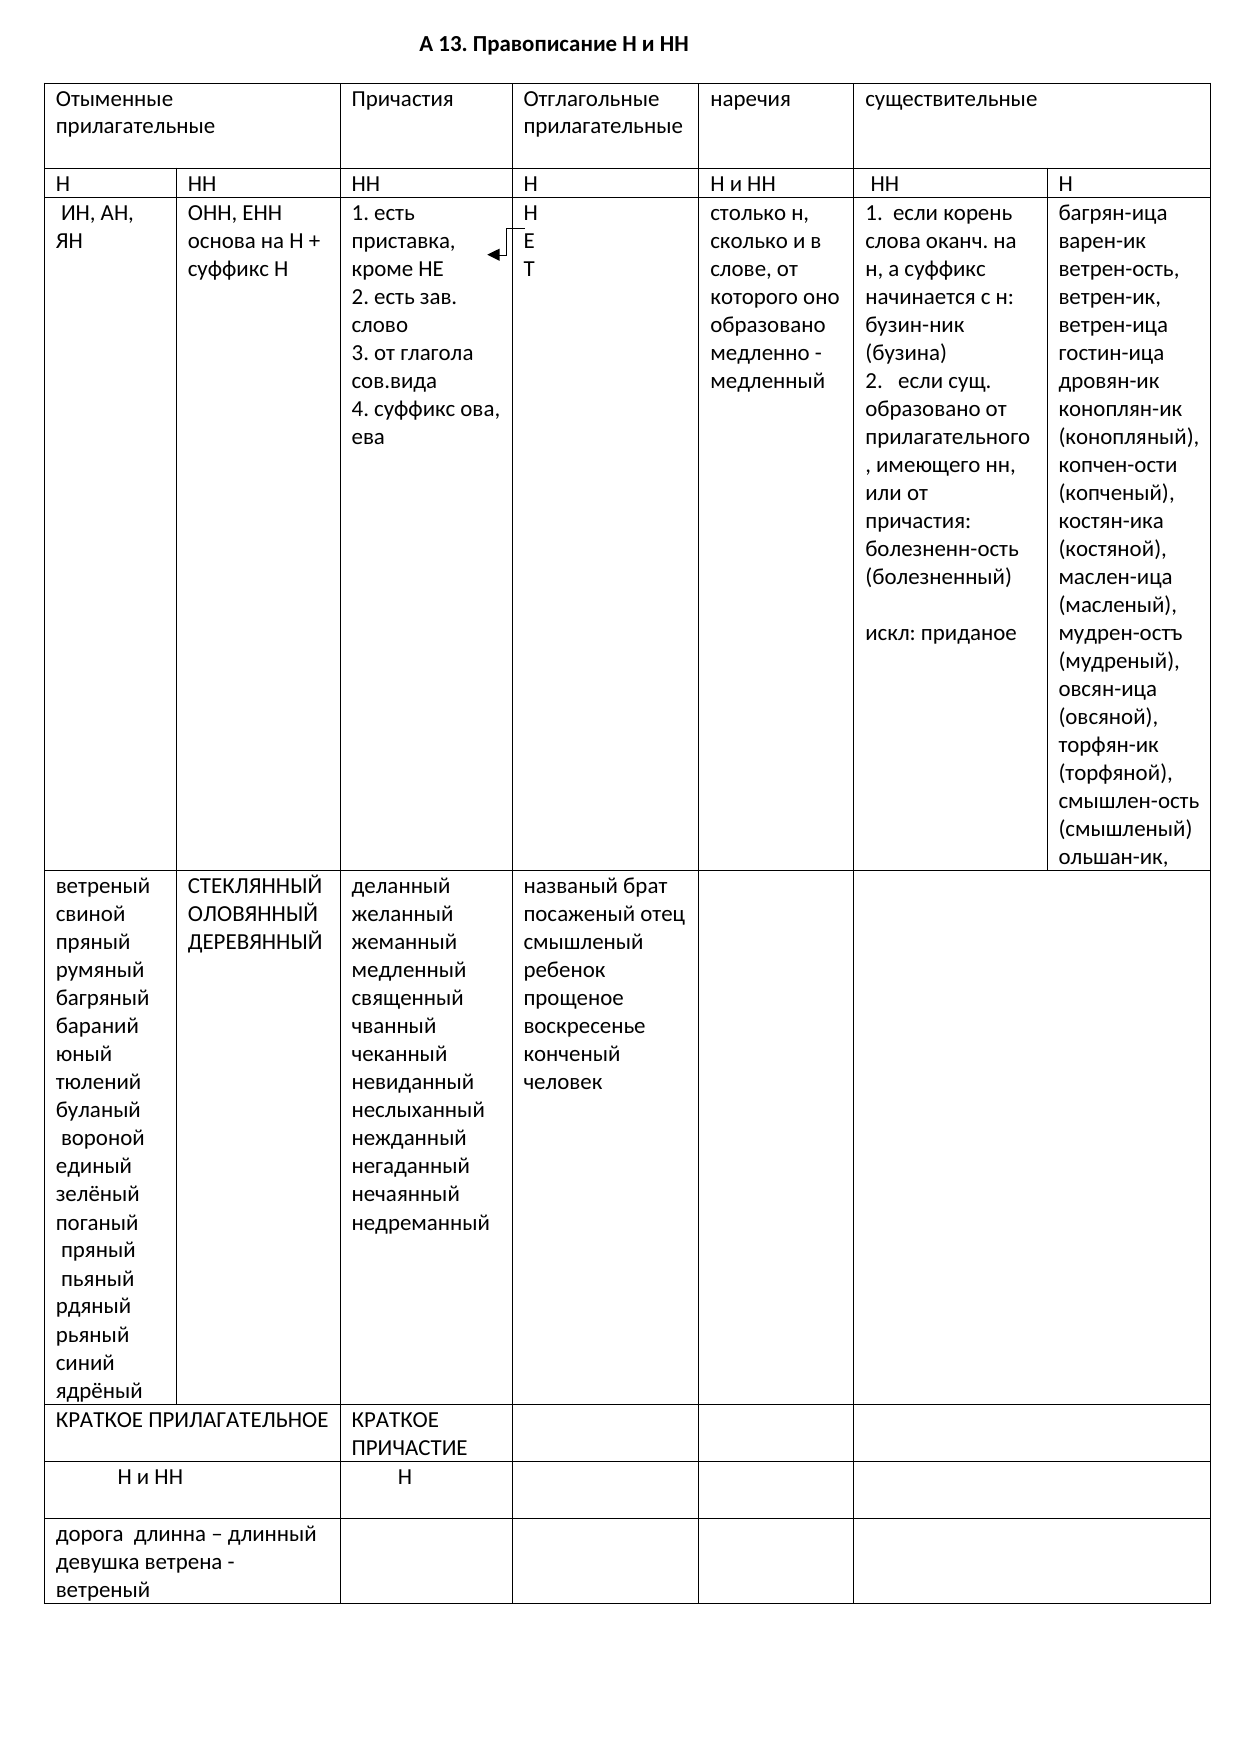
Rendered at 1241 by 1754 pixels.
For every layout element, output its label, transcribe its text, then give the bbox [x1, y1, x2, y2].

table_cell [699, 1462, 853, 1518]
table_cell столько н, сколько и в слове, от которого оно образовано медленно - медленный [699, 198, 853, 870]
table_cell НН [854, 169, 1047, 197]
table_cell 1. есть приставка, кроме НЕ 2. есть зав. слово 3. от глагола сов.вида 4. суффикс ова, ева [341, 198, 512, 870]
table_cell НН [177, 169, 340, 197]
table_header Отыменные прилагательные [45, 84, 340, 168]
table_cell КРАТКОЕ ПРИЧАСТИЕ [341, 1405, 512, 1461]
table_cell ИН, АН, ЯН [45, 198, 176, 870]
table_cell Н [1048, 169, 1210, 197]
table_cell [513, 1405, 698, 1461]
table_cell Н Е Т [513, 198, 698, 870]
table_cell 1. если корень слова оканч. на н, а суффикс начинается с н: бузин-ник (бузина) 2. если сущ. образовано от прилагательного, имеющего нн, или от причастия: болезненн-ость (болезненный) искл: приданое [854, 198, 1047, 870]
table_cell Н [341, 1462, 512, 1518]
table_cell Н и НН [699, 169, 853, 197]
table_cell Н и НН [45, 1462, 340, 1518]
table_header Причастия [341, 84, 512, 168]
table_header существительные [854, 84, 1210, 168]
table_cell дорога длинна – длинный девушка ветрена - ветреный [45, 1519, 340, 1603]
table_cell [513, 1462, 698, 1518]
table_header Отглагольные прилагательные [513, 84, 698, 168]
table_cell СТЕКЛЯННЫЙ ОЛОВЯННЫЙ ДЕРЕВЯННЫЙ [177, 871, 340, 1404]
table_cell [699, 1519, 853, 1603]
table_cell багрян-ица варен-ик ветрен-ость, ветрен-ик, ветрен-ица гостин-ица дровян-ик коноплян-ик (конопляный), копчен-ости (копченый), костян-ика (костяной), маслен-ица (масленый), мудрен-остъ (мудреный), овсян-ица (овсяной), торфян-ик (торфяной), смышлен-ость (смышленый) ольшан-ик, [1048, 198, 1210, 870]
table_cell КРАТКОЕ ПРИЛАГАТЕЛЬНОЕ [45, 1405, 340, 1461]
table_cell [341, 1519, 512, 1603]
table_cell Н [513, 169, 698, 197]
table_cell названый брат посаженый отец смышленый ребенок прощеное воскресенье конченый человек [513, 871, 698, 1404]
table_cell [513, 1519, 698, 1603]
table_cell ветреный свиной пряный румяный багряный бараний юный тюлений буланый вороной единый зелёный поганый пряный пьяный рдяный рьяный синий ядрёный [45, 871, 176, 1404]
table_cell [699, 871, 853, 1404]
table_cell НН [341, 169, 512, 197]
table_cell [699, 1405, 853, 1461]
table_cell [854, 1462, 1210, 1518]
table_header наречия [699, 84, 853, 168]
table_cell [854, 1519, 1210, 1603]
table_cell ОНН, ЕНН основа на Н + суффикс Н [177, 198, 340, 870]
table_cell деланный желанный жеманный медленный священный чванный чеканный невиданный неслыханный нежданный негаданный нечаянный недреманный [341, 871, 512, 1404]
text А 13. Правописание Н и НН [177, 29, 1152, 58]
table_cell Н [45, 169, 176, 197]
table_cell [854, 1405, 1210, 1461]
table_cell [854, 871, 1210, 1404]
